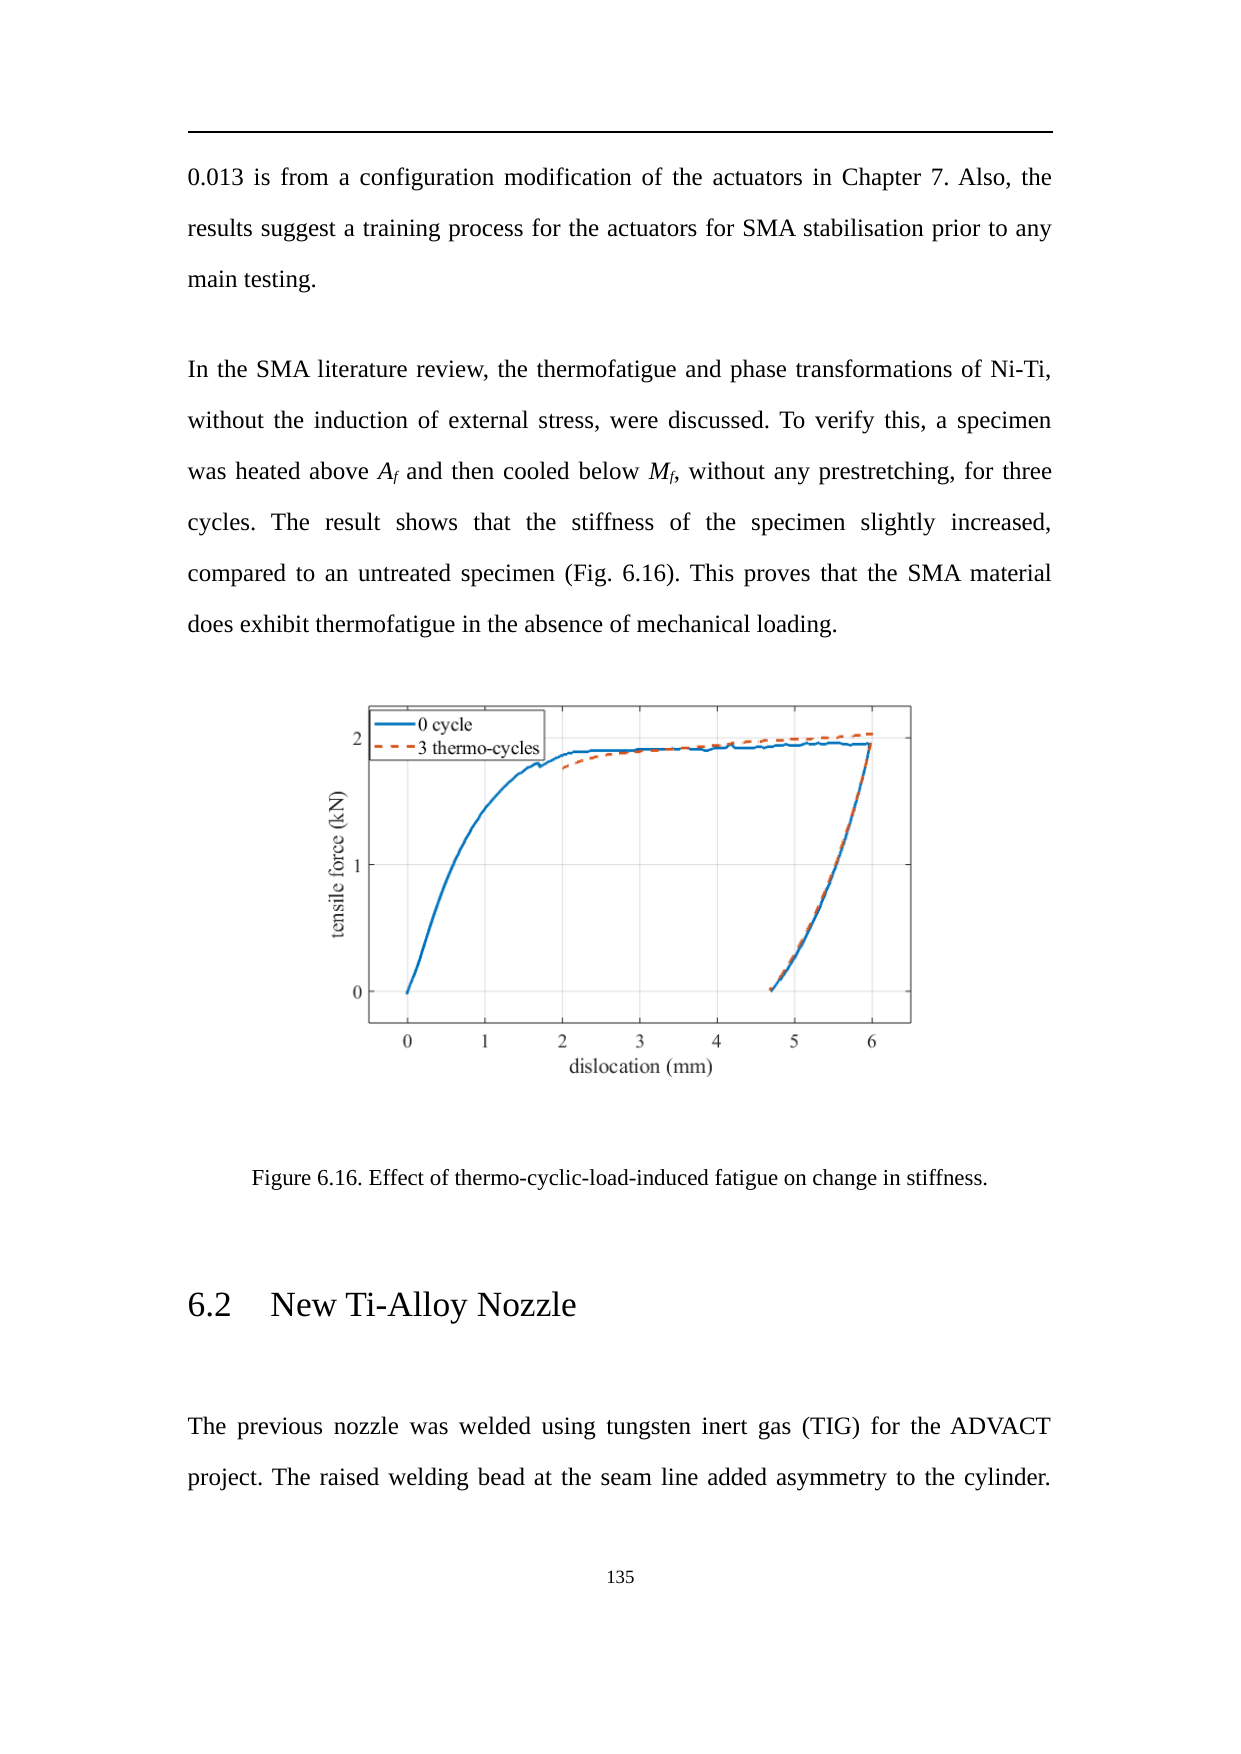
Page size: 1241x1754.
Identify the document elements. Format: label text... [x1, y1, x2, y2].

picture [322, 696, 918, 1077]
text In the SMA literature review, the thermofatigue and phase transformations of Ni-Ti, without the induction of external stress, were discussed. To verify this, a specimen was heated above Af and then cooled below Mf, without any prestretching, for three cycles. The result shows that the stiffness of the specimen slightly increased, compared to an untreated specimen (Fig. 6.16). This proves that the SMA material does exhibit thermofatigue in the absence of mechanical loading. [187, 352, 1053, 640]
subtitle New Ti-Alloy Nozzle [187, 1269, 1053, 1337]
text Figure 6.16. Effect of thermo-cyclic-load-induced fatigue on change in stiffness. [187, 1160, 1053, 1194]
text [187, 160, 1053, 296]
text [187, 1409, 1053, 1494]
